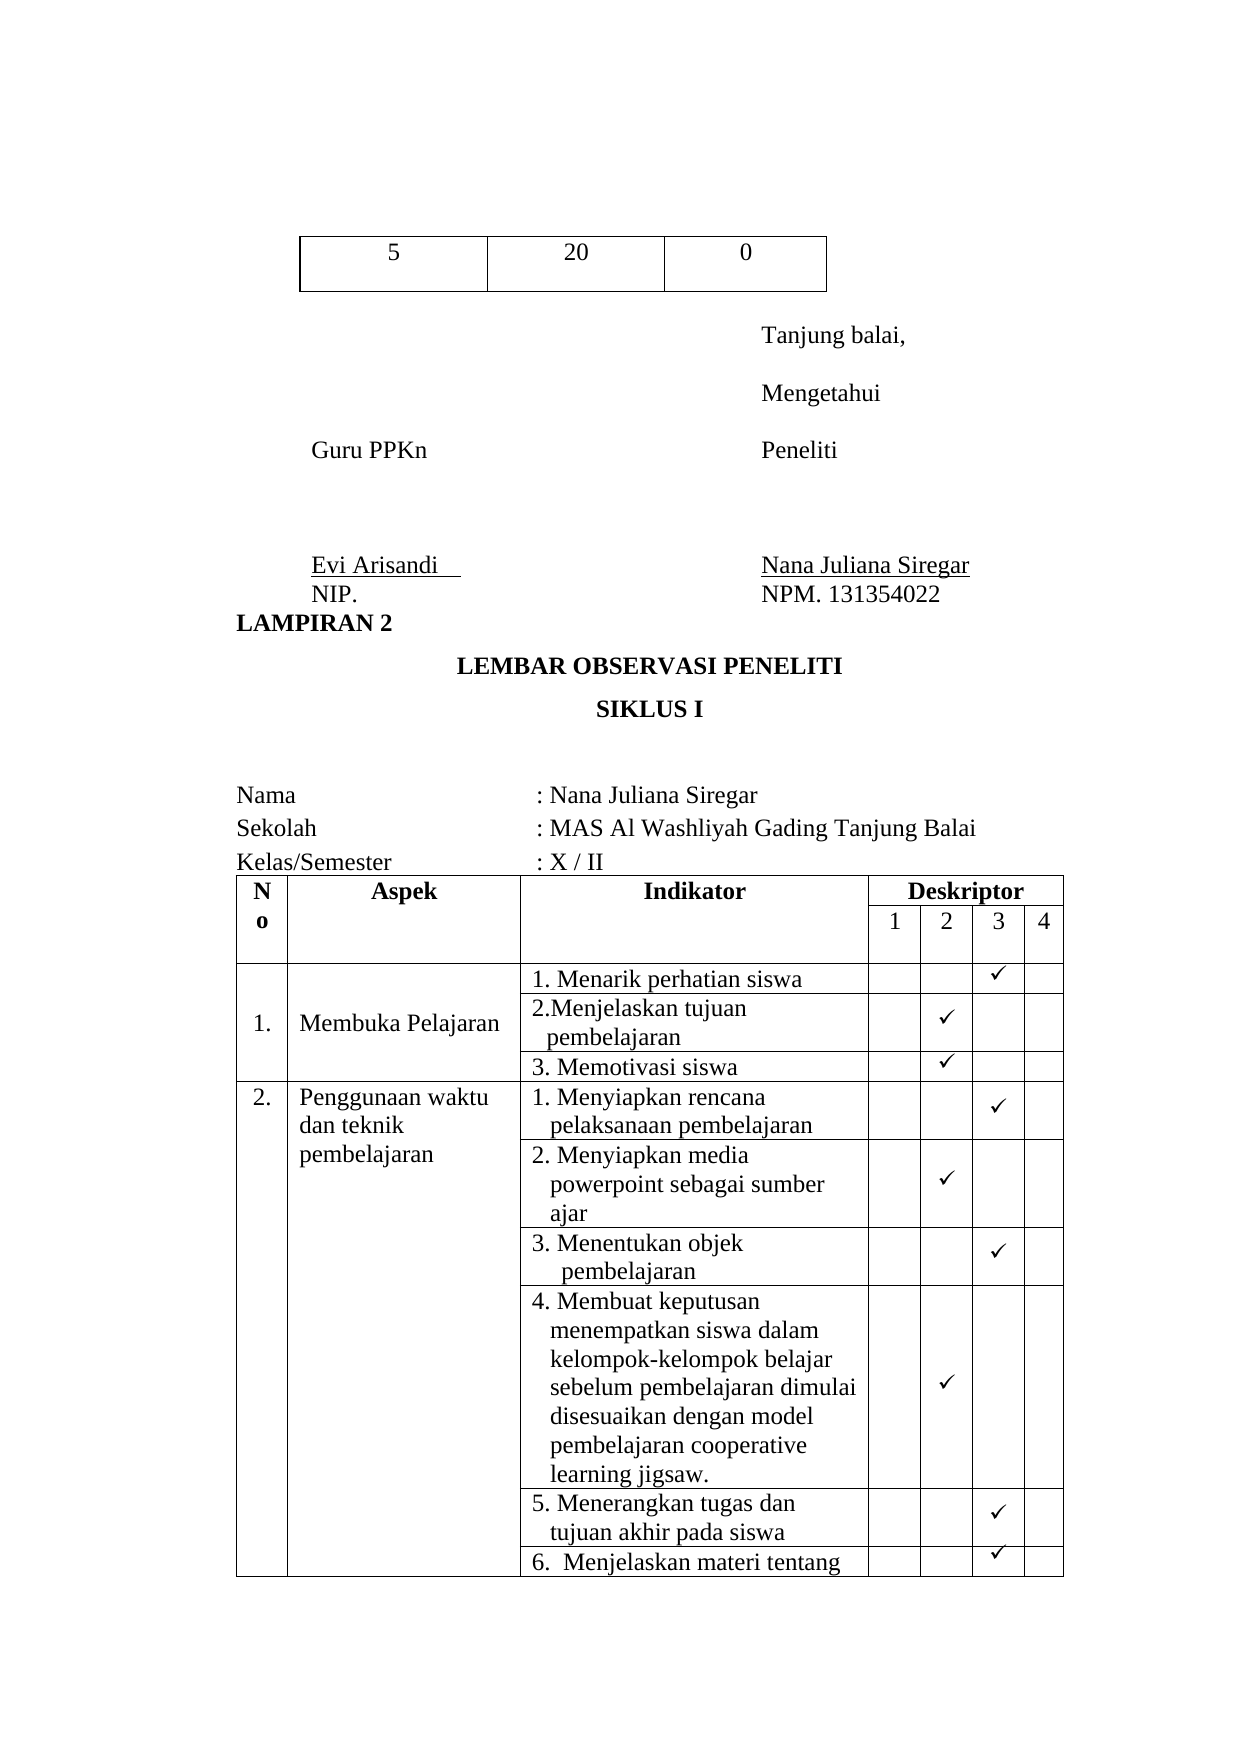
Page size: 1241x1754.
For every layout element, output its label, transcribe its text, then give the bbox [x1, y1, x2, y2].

table_cell [973, 1547, 1024, 1576]
table_cell [869, 1547, 920, 1576]
table_cell [869, 1052, 920, 1081]
table_cell Penggunaan waktu dan teknik pembelajaran [288, 1082, 520, 1576]
table_cell 1 [869, 906, 920, 963]
table_cell 2 [921, 906, 972, 963]
table_cell [973, 1082, 1024, 1139]
table_cell [1025, 1082, 1063, 1139]
table_cell [921, 1228, 972, 1285]
table_cell [1025, 1228, 1063, 1285]
table_cell [869, 964, 920, 992]
text Kelas/Semester : X / II [236, 847, 1063, 875]
table_cell [973, 964, 1024, 992]
table_cell 4. Membuat keputusan menempatkan siswa dalam kelompok-kelompok belajar sebelum pembelajaran dimulai disesuaikan dengan model pembelajaran cooperative learning jigsaw. [521, 1286, 868, 1487]
table_cell 1. Menyiapkan rencana pelaksanaan pembelajaran [521, 1082, 868, 1139]
text Nama : Nana Juliana Siregar [236, 781, 1063, 809]
text Guru PPKn Peneliti [236, 436, 1063, 464]
text Sekolah : MAS Al Washliyah Gading Tanjung Balai [236, 813, 1063, 842]
table_cell [869, 1140, 920, 1227]
table_cell [1025, 1547, 1063, 1576]
table_cell 4 [1025, 906, 1063, 963]
text Evi Arisandi Nana Juliana Siregar [236, 551, 1063, 579]
table_cell [921, 1052, 972, 1081]
table_cell 3 [973, 906, 1024, 963]
table_cell [869, 1228, 920, 1285]
table_cell 0 [665, 237, 826, 291]
table_cell 5 [301, 237, 487, 291]
table_cell 2.Menjelaskan tujuan pembelajaran [521, 994, 868, 1051]
text NIP. NPM. 131354022 [236, 579, 1063, 608]
table_cell [869, 1489, 920, 1546]
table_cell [521, 1547, 868, 1576]
table_cell [921, 1489, 972, 1546]
table_cell [973, 994, 1024, 1051]
table_cell [921, 964, 972, 992]
table_cell Membuka Pelajaran [288, 964, 520, 1081]
table_cell [1025, 994, 1063, 1051]
table_header Aspek [288, 876, 520, 963]
table_cell 20 [488, 237, 664, 291]
table_cell [1025, 1286, 1063, 1487]
table_cell [973, 1286, 1024, 1487]
table_cell [869, 994, 920, 1051]
text SIKLUS I [236, 694, 1063, 723]
table_cell [973, 1052, 1024, 1081]
table_cell 2. Menyiapkan media powerpoint sebagai sumber ajar [521, 1140, 868, 1227]
table_cell [921, 1286, 972, 1487]
table_cell [921, 1082, 972, 1139]
table_cell [973, 1228, 1024, 1285]
table_cell [1025, 1140, 1063, 1227]
table_cell [921, 1547, 972, 1576]
text LEMBAR OBSERVASI PENELITI [236, 651, 1063, 680]
table_cell [1025, 1489, 1063, 1546]
table_cell [869, 1286, 920, 1487]
text LAMPIRAN 2 [236, 608, 1063, 637]
text Mengetahui [236, 378, 1063, 407]
table_header No [237, 876, 287, 963]
table_cell [973, 1489, 1024, 1546]
text Tanjung balai, [236, 292, 1063, 349]
table_cell [1025, 1052, 1063, 1081]
table_cell 2. [237, 1082, 287, 1576]
table_cell [921, 994, 972, 1051]
table_cell 1. [237, 964, 287, 1081]
table_cell [921, 1140, 972, 1227]
table_cell [869, 1082, 920, 1139]
table_cell [1025, 964, 1063, 992]
table_cell 1. Menarik perhatian siswa [521, 964, 868, 992]
table_cell [973, 1140, 1024, 1227]
table_cell 3. Menentukan objek pembelajaran [521, 1228, 868, 1285]
table_header Indikator [521, 876, 868, 963]
table_cell 3. Memotivasi siswa [521, 1052, 868, 1081]
table_header Deskriptor [869, 876, 1063, 905]
table_cell 5. Menerangkan tugas dan tujuan akhir pada siswa [521, 1489, 868, 1546]
